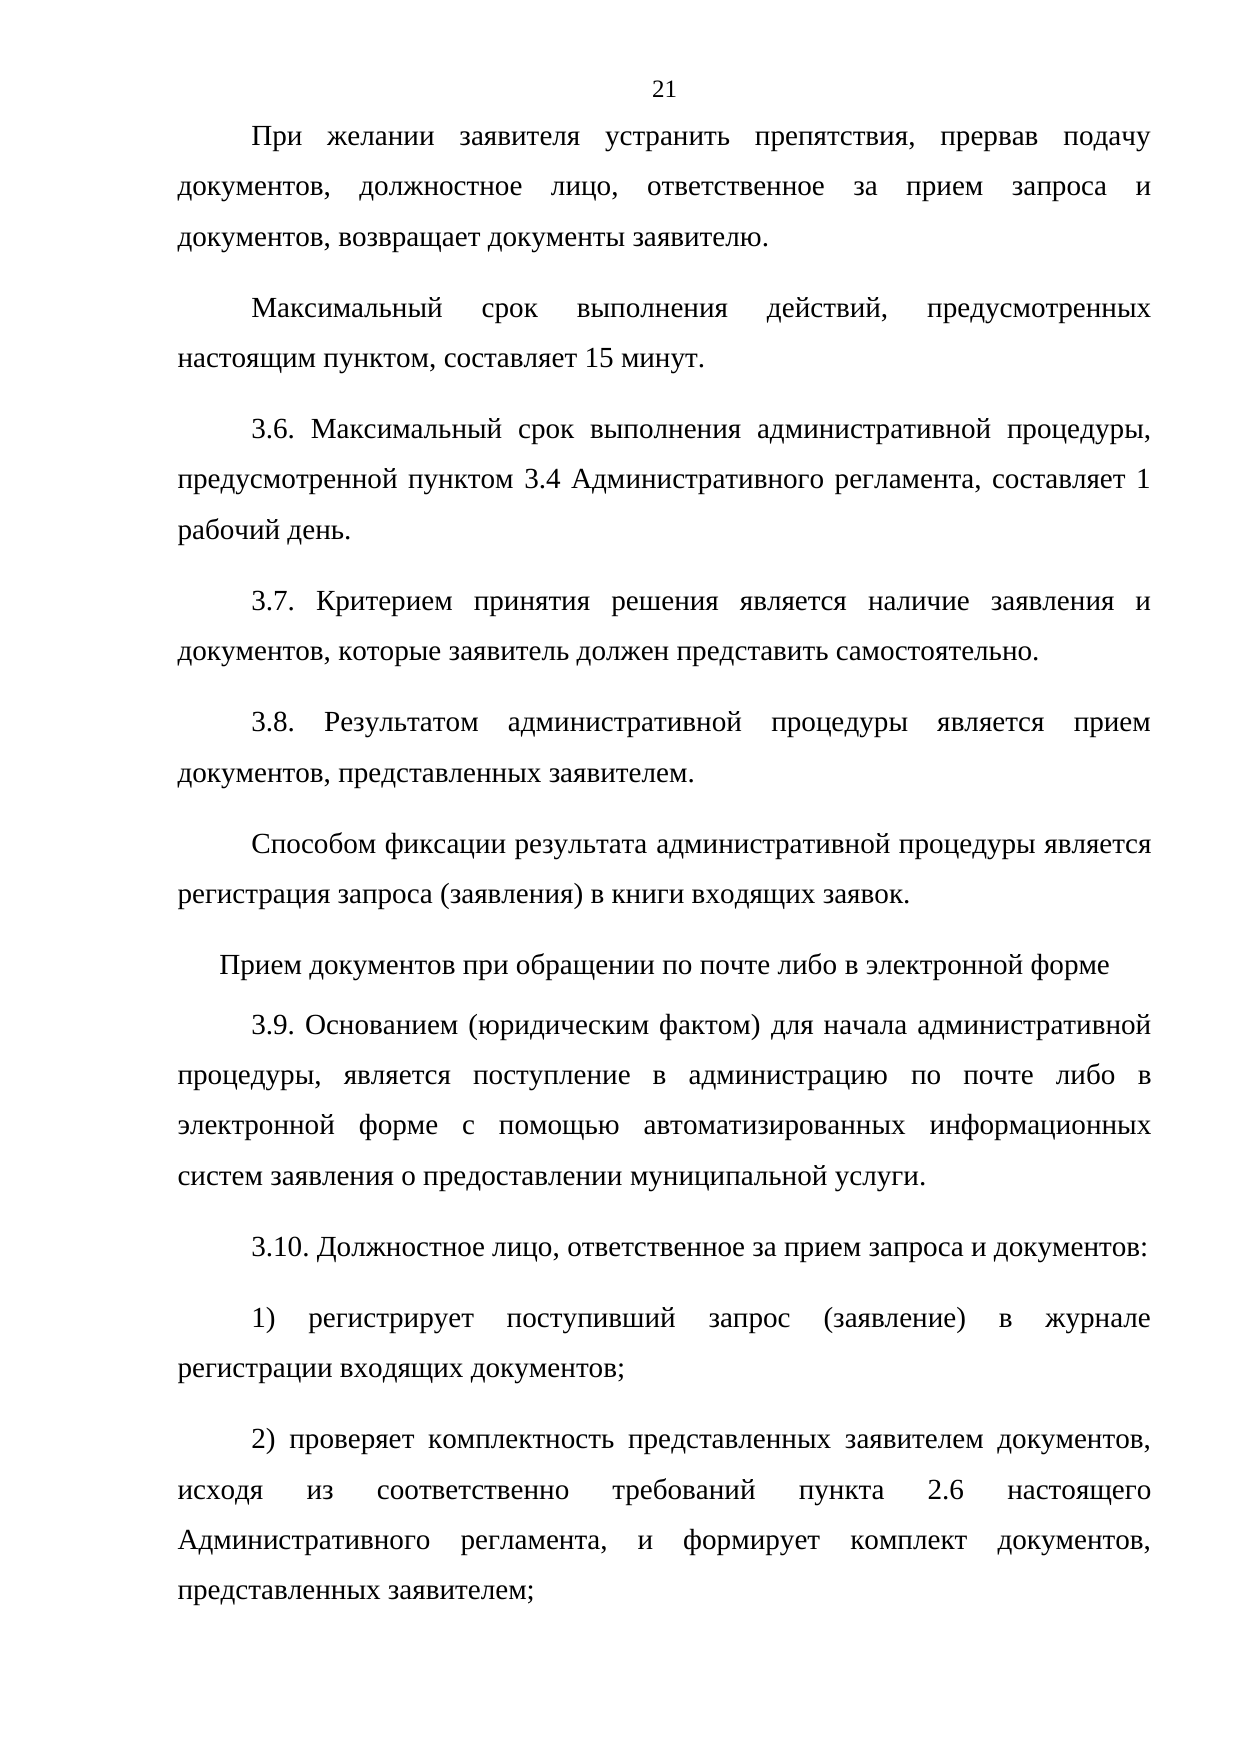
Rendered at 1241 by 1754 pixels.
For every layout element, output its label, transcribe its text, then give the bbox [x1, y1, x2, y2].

text 3.7. Критерием принятия решения является наличие заявления и документов, которые заявитель должен представить самостоятельно. [177, 583, 1152, 667]
text При желании заявителя устранить препятствия, прервав подачу документов, должностное лицо, ответственное за прием запроса и документов, возвращает документы заявителю. [177, 118, 1152, 252]
text 3.6. Максимальный срок выполнения административной процедуры, предусмотренной пунктом 3.4 Административного регламента, составляет 1 рабочий день. [177, 411, 1152, 546]
text 1) регистрирует поступивший запрос (заявление) в журнале регистрации входящих документов; [177, 1300, 1152, 1384]
text Прием документов при обращении по почте либо в электронной форме [177, 947, 1152, 981]
text 2) проверяет комплектность представленных заявителем документов, исходя из соответственно требований пункта 2.6 настоящего Административного регламента, и формирует комплект документов, представленных заявителем; [177, 1422, 1152, 1606]
text Максимальный срок выполнения действий, предусмотренных настоящим пунктом, составляет 15 минут. [177, 290, 1152, 374]
text 3.8. Результатом административной процедуры является прием документов, представленных заявителем. [177, 704, 1152, 788]
text Способом фиксации результата административной процедуры является регистрация запроса (заявления) в книги входящих заявок. [177, 826, 1152, 910]
text 3.9. Основанием (юридическим фактом) для начала административной процедуры, является поступление в администрацию по почте либо в электронной форме с помощью автоматизированных информационных систем заявления о предоставлении муниципальной услуги. [177, 1007, 1152, 1191]
text 3.10. Должностное лицо, ответственное за прием запроса и документов: [177, 1229, 1152, 1262]
